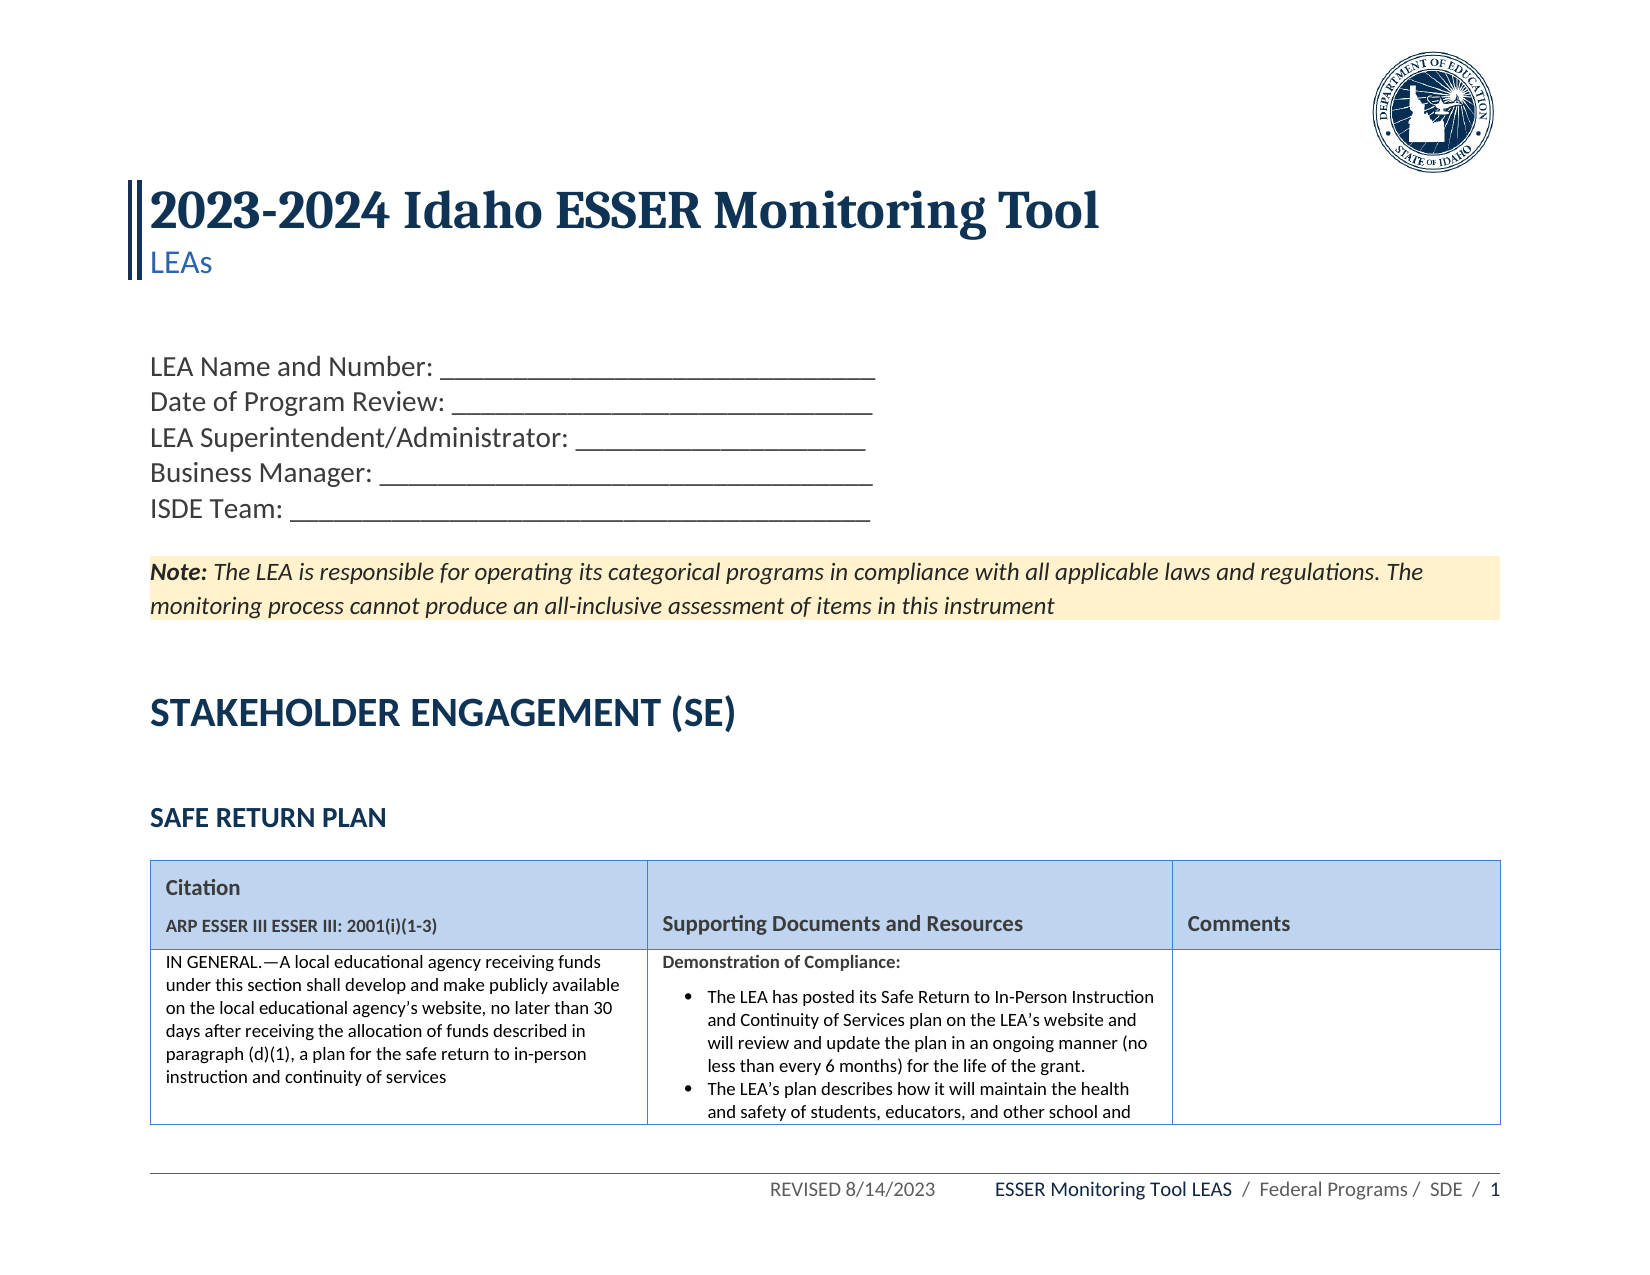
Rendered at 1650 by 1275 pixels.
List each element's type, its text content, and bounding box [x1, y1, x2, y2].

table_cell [648, 950, 1172, 1124]
text LEA Name and Number: ______________________________ [150, 348, 1500, 383]
picture [1365, 45, 1500, 180]
subtitle stakeholder engagement (SE) [150, 686, 1500, 737]
text LEA Superintendent/Administrator: ____________________ [150, 419, 1500, 454]
text Business Manager: __________________________________ [150, 454, 1500, 490]
title 2023-2024 Idaho ESSER Monitoring Tool [150, 180, 1500, 242]
table_cell [1173, 950, 1500, 1124]
text Note: The LEA is responsible for operating its categorical programs in compliance with all applicable laws and regulations. The monitoring process cannot produce an all-inclusive assessment of items in this instrument [150, 556, 1500, 620]
text ISDE Team: ________________________________________ [150, 490, 1500, 526]
table_header Supporting Documents and Resources [648, 861, 1172, 949]
text Date of Program Review: _____________________________ [150, 383, 1500, 419]
table_header Comments [1173, 861, 1500, 949]
subtitle Safe return plan [150, 799, 1500, 835]
table_header Citation ARP ESSER III ESSER III: 2001(i)(1-3) [151, 861, 647, 949]
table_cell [151, 950, 647, 1124]
subtitle LEAs [142, 251, 1500, 280]
